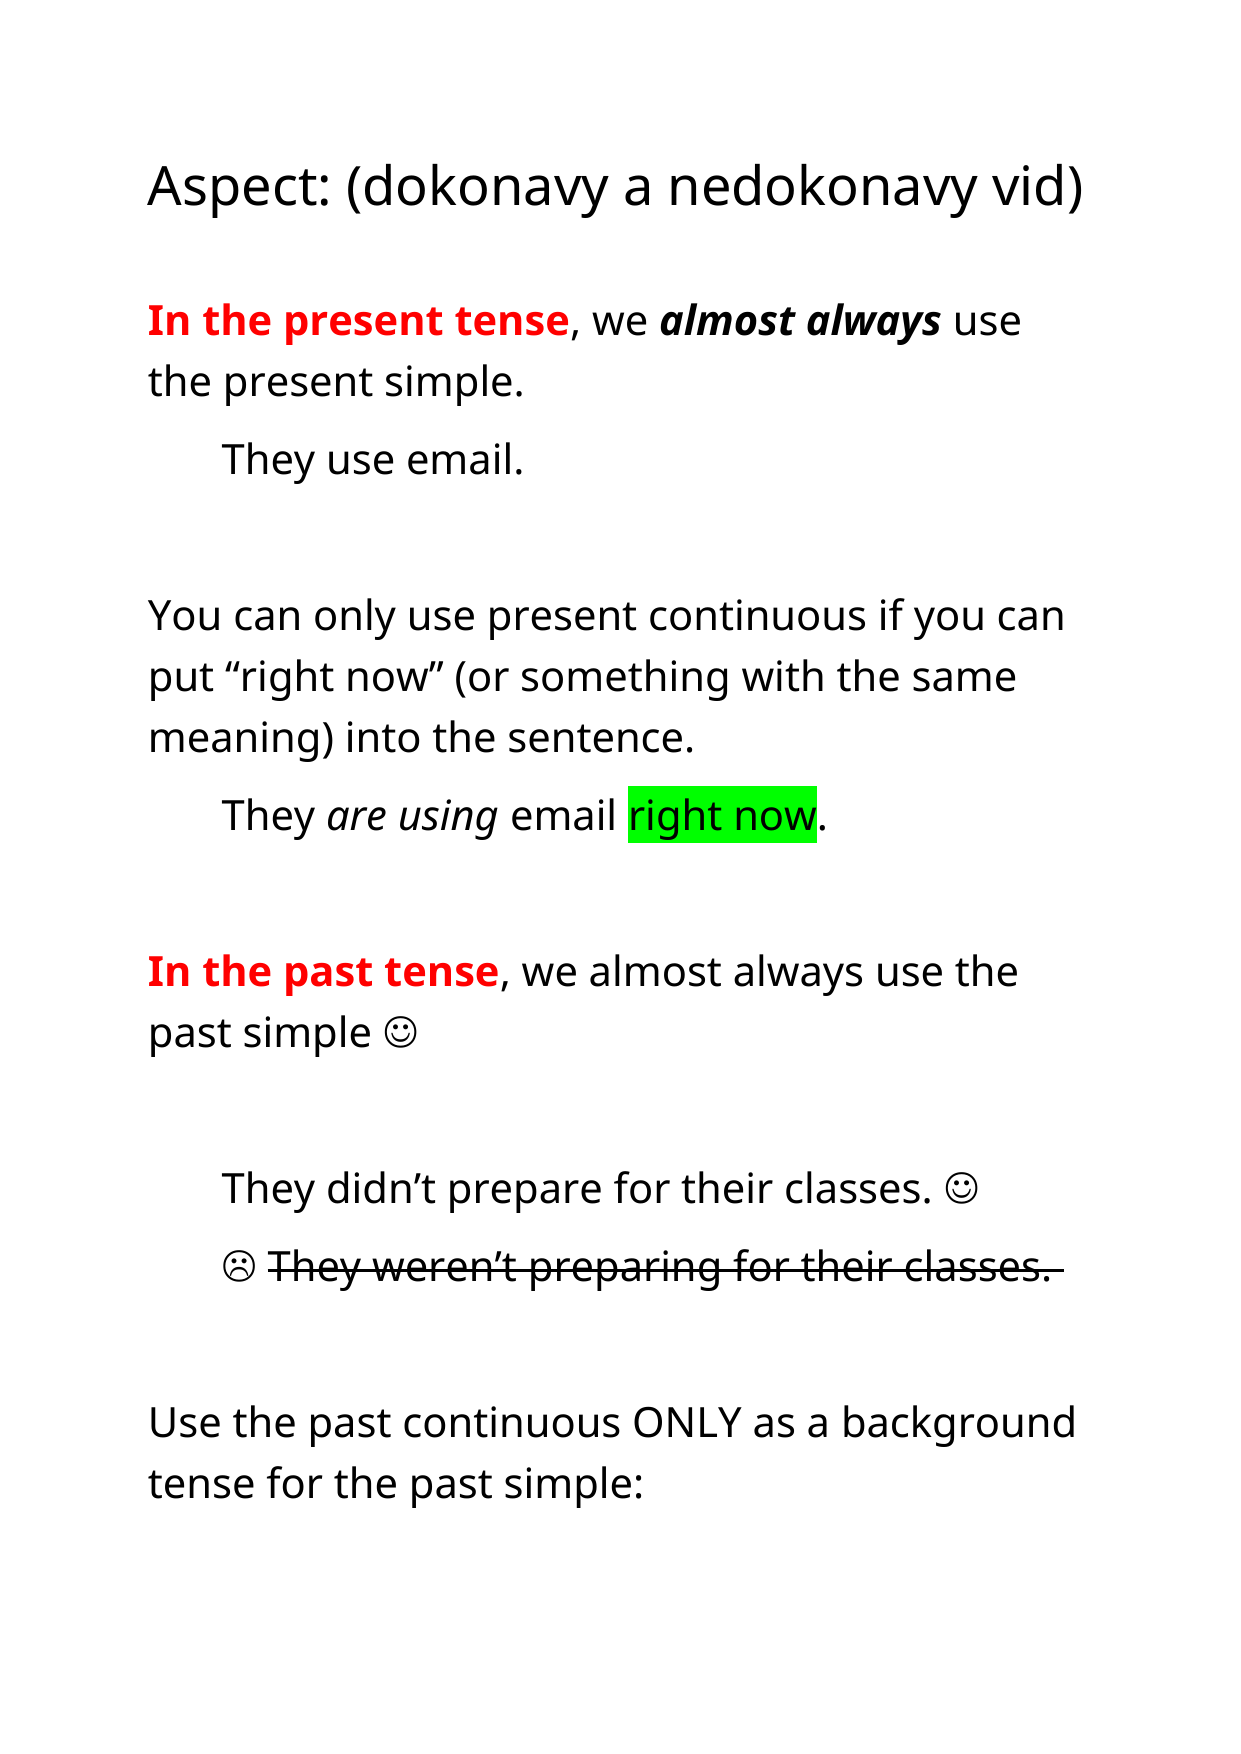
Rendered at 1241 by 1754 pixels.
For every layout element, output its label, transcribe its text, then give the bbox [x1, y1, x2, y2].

text They are using email right now. [817, 786, 1093, 843]
text They weren’t preparing for their classes. [148, 1237, 1093, 1294]
text In the past tense, we almost always use the past simple [148, 942, 1093, 1060]
text They use email. [148, 430, 1093, 487]
text They are using email right now. [148, 786, 628, 843]
text You can only use present continuous if you can put “right now” (or something with the same meaning) into the sentence. [148, 586, 1093, 765]
text Aspect: (dokonavy a nedokonavy vid) [148, 148, 1093, 221]
text Use the past continuous ONLY as a background tense for the past simple: [148, 1393, 1093, 1511]
text In the present tense, we almost always use the present simple. [148, 291, 1093, 409]
text They didn’t prepare for their classes. [148, 1159, 1093, 1216]
